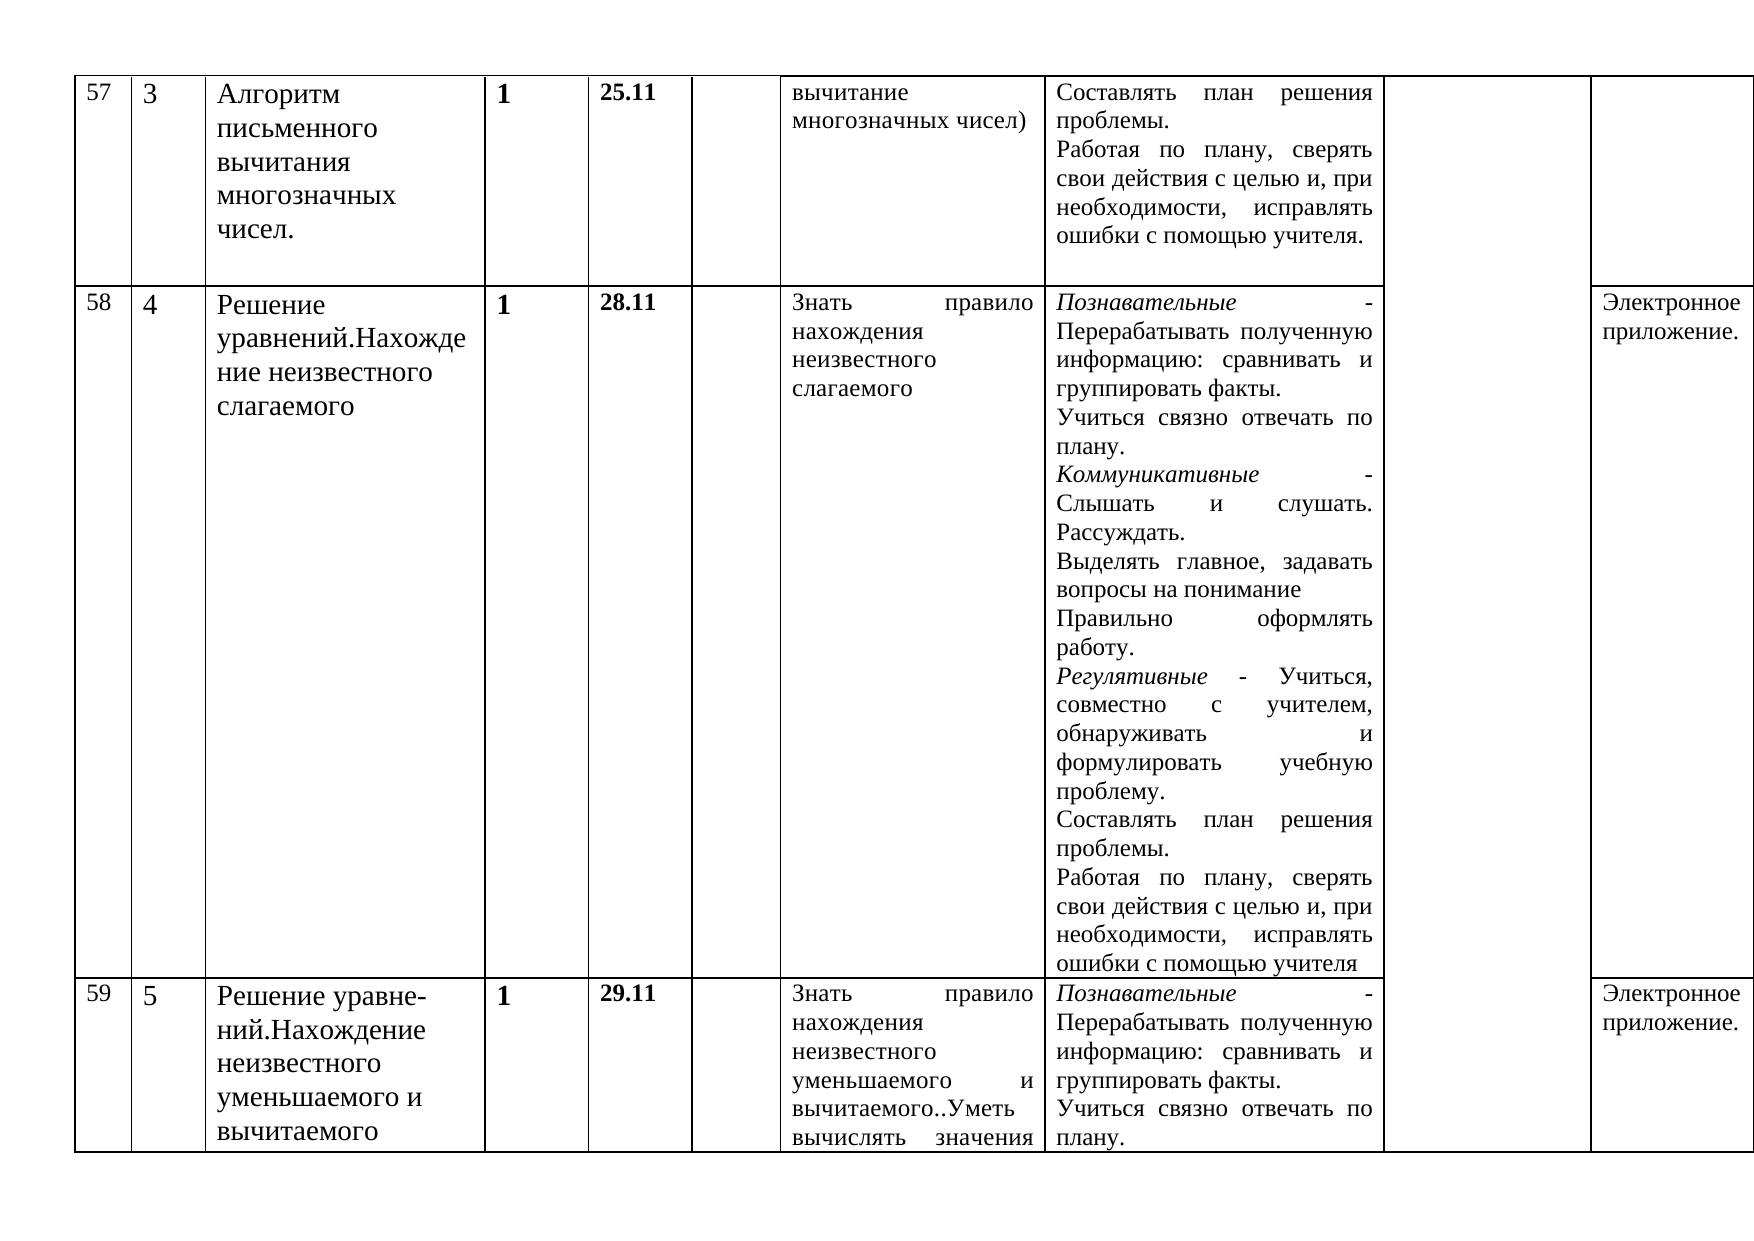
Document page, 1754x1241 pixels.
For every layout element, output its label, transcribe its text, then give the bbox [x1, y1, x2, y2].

table_cell [693, 287, 780, 977]
table_cell 57 [76, 76, 131, 285]
table_cell 1 [486, 287, 588, 977]
table_cell 4 [132, 287, 205, 977]
table_cell 25.11 [589, 76, 692, 285]
table_cell 29.11 [589, 979, 691, 1151]
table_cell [1046, 979, 1383, 1151]
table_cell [781, 979, 1044, 1151]
table_cell 5 [132, 979, 205, 1151]
table_cell Алгоритм письменного вычитания многозначных чисел. [206, 76, 485, 285]
table_cell Решение уравнений.Нахождение неизвестного слагаемого [206, 287, 484, 977]
table_cell 59 [76, 979, 131, 1151]
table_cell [1592, 979, 1753, 1151]
table_cell [693, 979, 780, 1151]
table_cell 3 [132, 76, 205, 285]
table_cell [206, 979, 484, 1151]
table_cell Электронное приложение. [1592, 287, 1753, 977]
table_cell 28.11 [589, 287, 691, 977]
table_cell 58 [76, 287, 131, 977]
table_cell Знать правило нахождения неизвестного слагаемого [781, 287, 1044, 977]
table_cell 1 [486, 76, 588, 285]
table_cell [1592, 77, 1753, 285]
table_cell Познавательные - Перерабатывать полученную информацию: сравнивать и группировать факты. Учиться связно отвечать по плану. Коммуникативные - Слышать и слушать. Рассуждать. Выделять главное, задавать вопросы на понимание Правильно оформлять работу. Регулятивные - Учиться, совместно с учителем, обнаруживать и формулировать учебную проблему. Составлять план решения проблемы. Работая по плану, сверять свои действия с целью и, при необходимости, исправлять ошибки с помощью учителя [1046, 287, 1383, 977]
table_cell 1 [486, 979, 588, 1151]
table_cell [693, 76, 780, 285]
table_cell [781, 77, 1044, 285]
